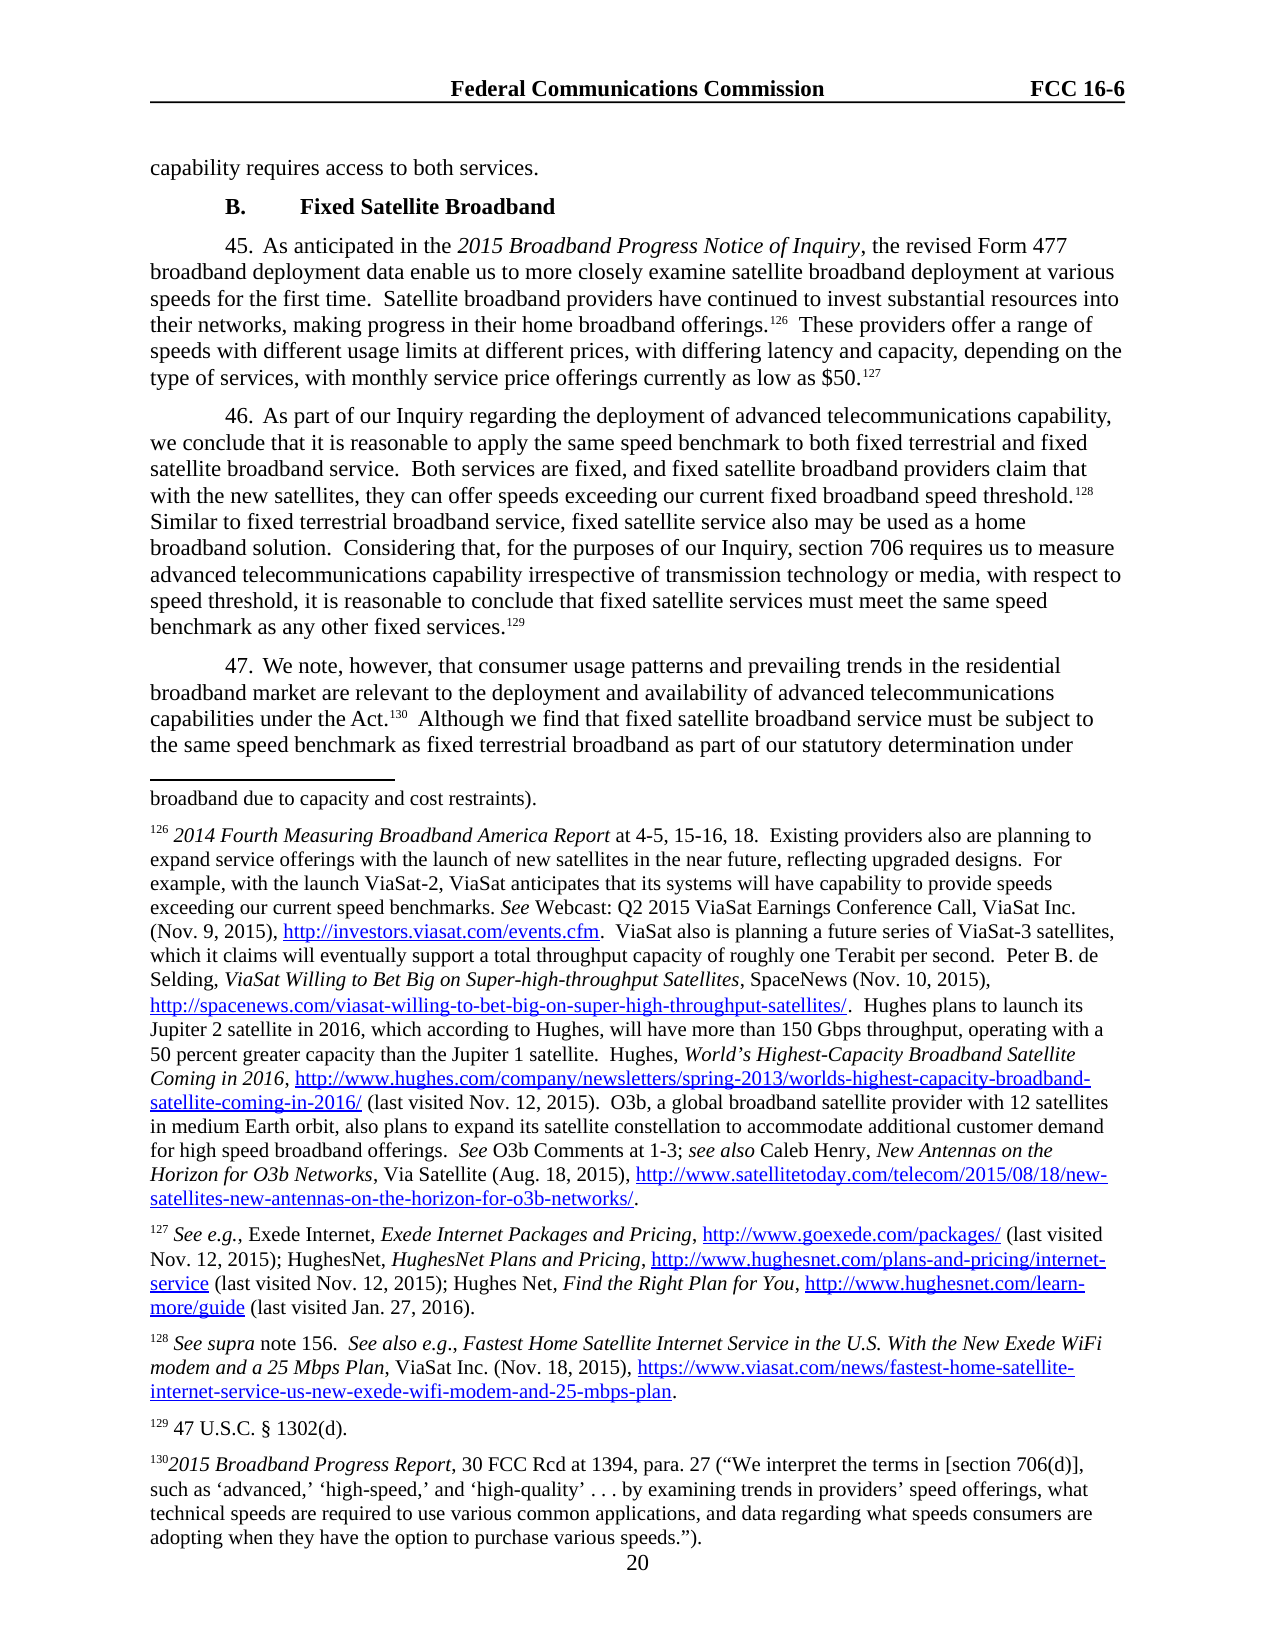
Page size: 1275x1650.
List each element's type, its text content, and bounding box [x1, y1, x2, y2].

text As anticipated in the 2015 Broadband Progress Notice of Inquiry, the revised Form 477 broadband deployment data enable us to more closely examine satellite broadband deployment at various speeds for the first time. Satellite broadband providers have continued to invest substantial resources into their networks, making progress in their home broadband offerings. These providers offer a range of speeds with different usage limits at different prices, with differing latency and capacity, depending on the type of services, with monthly service price offerings currently as low as $50. [150, 232, 1125, 390]
text We note, however, that consumer usage patterns and prevailing trends in the residential broadband market are relevant to the deployment and availability of advanced telecommunications capabilities under the Act. Although we find that fixed satellite broadband service must be subject to the same speed benchmark as fixed terrestrial broadband as part of our statutory determination under section 706(b) and in light of the substantial investments made by satellite providers to improve service and extend broadband access to new markets, we continue to observe significant differences involving technical capabilities and adoption patterns between fixed terrestrial and fixed satellite services. Most satellite broadband service providers face technological challenges separate and apart from those faced by fixed terrestrial providers. [150, 652, 1125, 758]
subtitle Fixed Satellite Broadband [225, 193, 1125, 219]
text As part of our Inquiry regarding the deployment of advanced telecommunications capability, we conclude that it is reasonable to apply the same speed benchmark to both fixed terrestrial and fixed satellite broadband service. Both services are fixed, and fixed satellite broadband providers claim that with the new satellites, they can offer speeds exceeding our current fixed broadband speed threshold. Similar to fixed terrestrial broadband service, fixed satellite service also may be used as a home broadband solution. Considering that, for the purposes of our Inquiry, section 706 requires us to measure advanced telecommunications capability irrespective of transmission technology or media, with respect to speed threshold, it is reasonable to conclude that fixed satellite services must meet the same speed benchmark as any other fixed services. [150, 403, 1125, 640]
